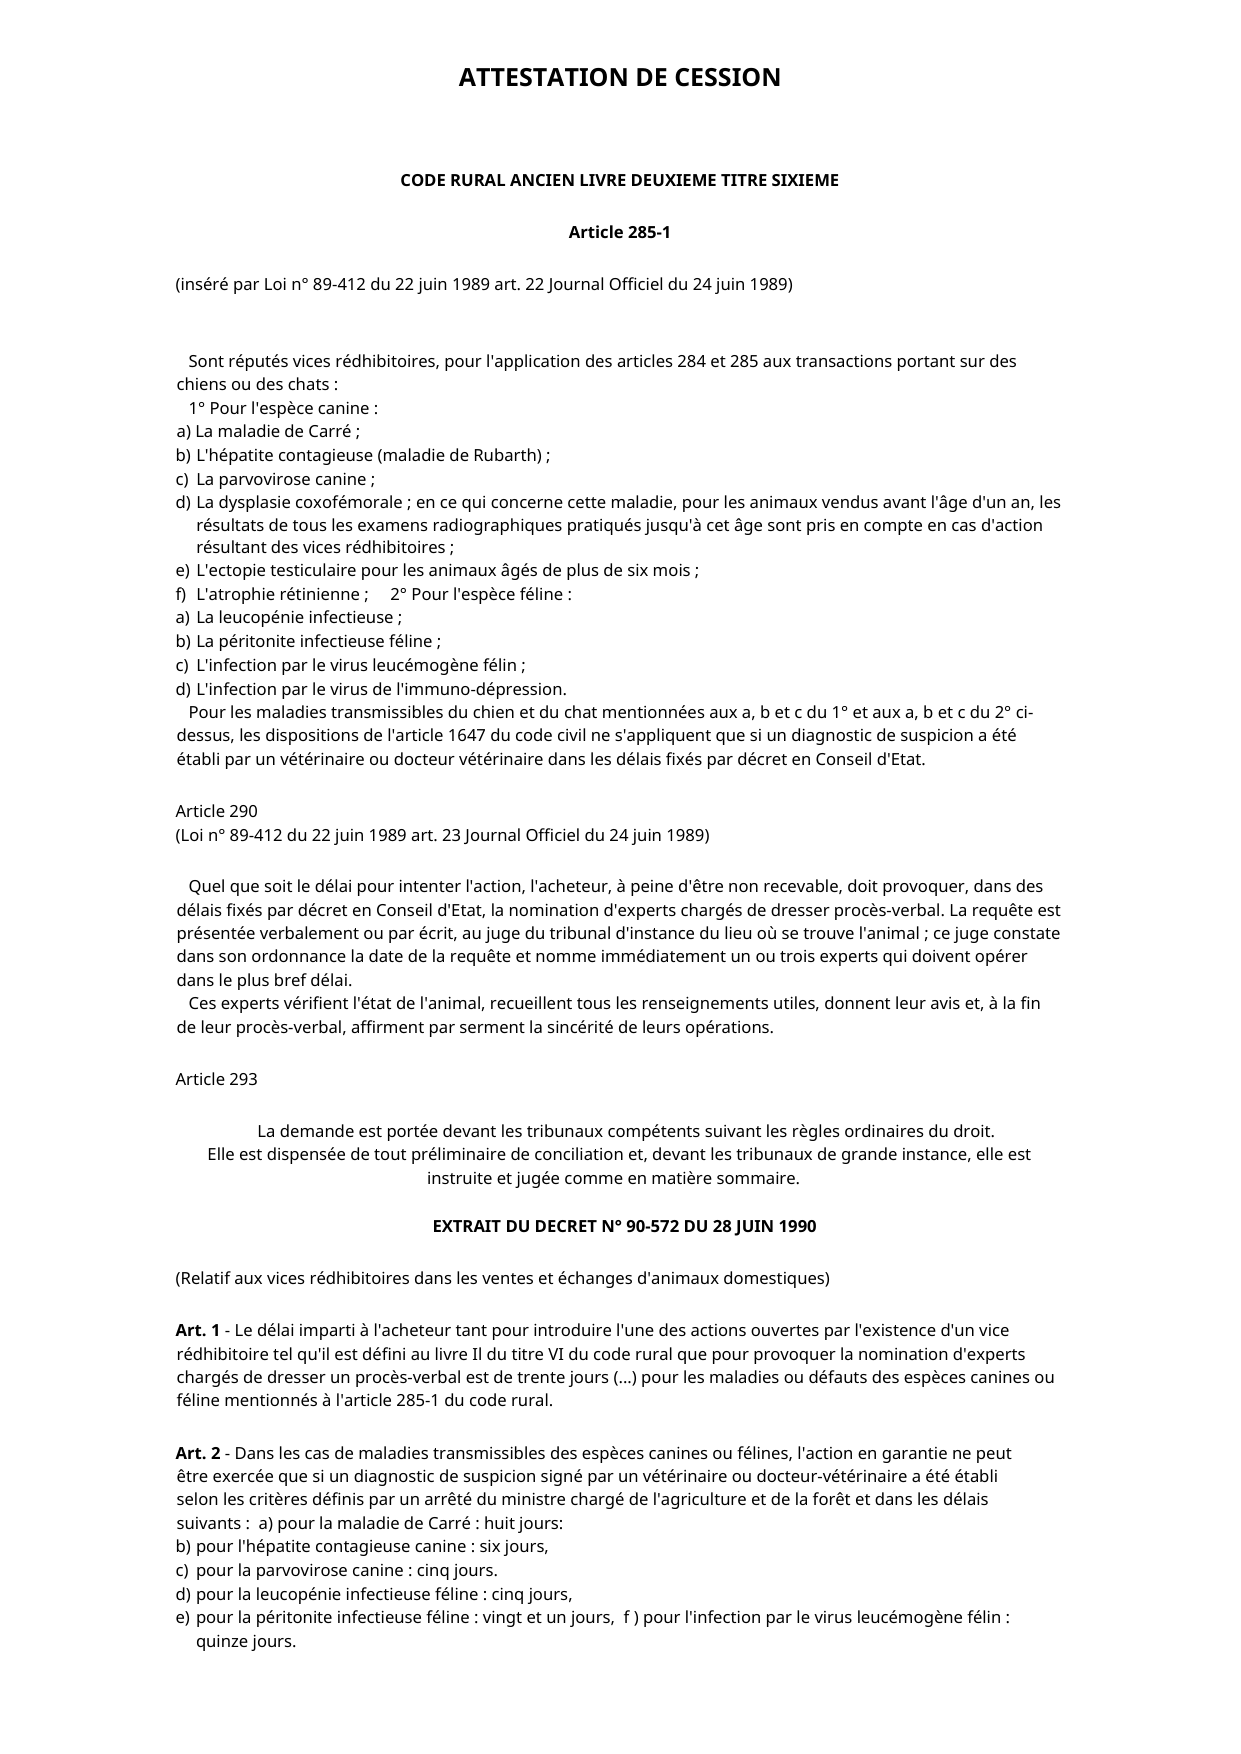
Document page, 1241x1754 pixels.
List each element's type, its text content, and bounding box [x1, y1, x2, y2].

list L'hépatite contagieuse (maladie de Rubarth) ; [175, 443, 1064, 466]
list La parvovirose canine ; [175, 467, 1064, 490]
text Ces experts vérifient l'état de l'animal, recueillent tous les renseignements utiles, donnent leur avis et, à la fin de leur procès-verbal, affirment par serment la sincérité de leurs opérations. [175, 992, 1064, 1038]
text 1° Pour l'espèce canine : a) La maladie de Carré ; [175, 396, 401, 442]
subtitle EXTRAIT DU DECRET N° 90-572 DU 28 JUIN 1990 [176, 1214, 1064, 1237]
list pour la péritonite infectieuse féline : vingt et un jours, f ) pour l'infection par le virus leucémogène félin : quinze jours. [175, 1606, 1064, 1652]
list pour la leucopénie infectieuse féline : cinq jours, [175, 1582, 1064, 1605]
subtitle Article 285-1 [176, 221, 1064, 243]
text Elle est dispensée de tout préliminaire de conciliation et, devant les tribunaux de grande instance, elle est instruite et jugée comme en matière sommaire. [176, 1143, 1050, 1189]
list L'infection par le virus leucémogène félin ; [175, 653, 1064, 676]
text Art. 1 - Le délai imparti à l'acheteur tant pour introduire l'une des actions ouvertes par l'existence d'un vice rédhibitoire tel qu'il est défini au livre Il du titre VI du code rural que pour provoquer la nomination d'experts chargés de dresser un procès-verbal est de trente jours (...) pour les maladies ou défauts des espèces canines ou féline mentionnés à l'article 285-1 du code rural. [175, 1319, 1064, 1412]
list pour l'hépatite contagieuse canine : six jours, [175, 1535, 1064, 1558]
list L'infection par le virus de l'immuno-dépression. [175, 677, 1064, 700]
text Sont réputés vices rédhibitoires, pour l'application des articles 284 et 285 aux transactions portant sur des chiens ou des chats : [175, 349, 1064, 396]
list La leucopénie infectieuse ; [175, 606, 1064, 629]
list pour la parvovirose canine : cinq jours. [175, 1558, 1064, 1581]
text Article 293 [175, 1067, 1064, 1090]
text Pour les maladies transmissibles du chien et du chat mentionnées aux a, b et c du 1° et aux a, b et c du 2° ci-dessus, les dispositions de l'article 1647 du code civil ne s'appliquent que si un diagnostic de suspicion a été établi par un vétérinaire ou docteur vétérinaire dans les délais fixés par décret en Conseil d'Etat. [175, 701, 1064, 770]
text CODE RURAL ANCIEN LIVRE DEUXIEME TITRE SIXIEME [176, 168, 1064, 191]
text Art. 2 - Dans les cas de maladies transmissibles des espèces canines ou félines, l'action en garantie ne peut être exercée que si un diagnostic de suspicion signé par un vétérinaire ou docteur-vétérinaire a été établi selon les critères définis par un arrêté du ministre chargé de l'agriculture et de la forêt et dans les délais suivants : a) pour la maladie de Carré : huit jours: [175, 1441, 1044, 1534]
text Quel que soit le délai pour intenter l'action, l'acheteur, à peine d'être non recevable, doit provoquer, dans des délais fixés par décret en Conseil d'Etat, la nomination d'experts chargés de dresser procès-verbal. La requête est présentée verbalement ou par écrit, au juge du tribunal d'instance du lieu où se trouve l'animal ; ce juge constate dans son ordonnance la date de la requête et nomme immédiatement un ou trois experts qui doivent opérer dans le plus bref délai. [175, 875, 1064, 991]
text Article 290 [175, 799, 1064, 822]
text (inséré par Loi n° 89-412 du 22 juin 1989 art. 22 Journal Officiel du 24 juin 1989) [175, 273, 1064, 296]
text La demande est portée devant les tribunaux compétents suivant les règles ordinaires du droit. [176, 1119, 1064, 1142]
list L'ectopie testiculaire pour les animaux âgés de plus de six mois ; [175, 559, 1064, 582]
list La dysplasie coxofémorale ; en ce qui concerne cette maladie, pour les animaux vendus avant l'âge d'un an, les résultats de tous les examens radiographiques pratiqués jusqu'à cet âge sont pris en compte en cas d'action résultant des vices rédhibitoires ; [175, 491, 1064, 559]
list La péritonite infectieuse féline ; [175, 630, 1064, 652]
text (Relatif aux vices rédhibitoires dans les ventes et échanges d'animaux domestiques) [175, 1267, 1064, 1289]
text (Loi n° 89-412 du 22 juin 1989 art. 23 Journal Officiel du 24 juin 1989) [175, 823, 1064, 846]
list L'atrophie rétinienne ; 2° Pour l'espèce féline : [175, 582, 1064, 605]
